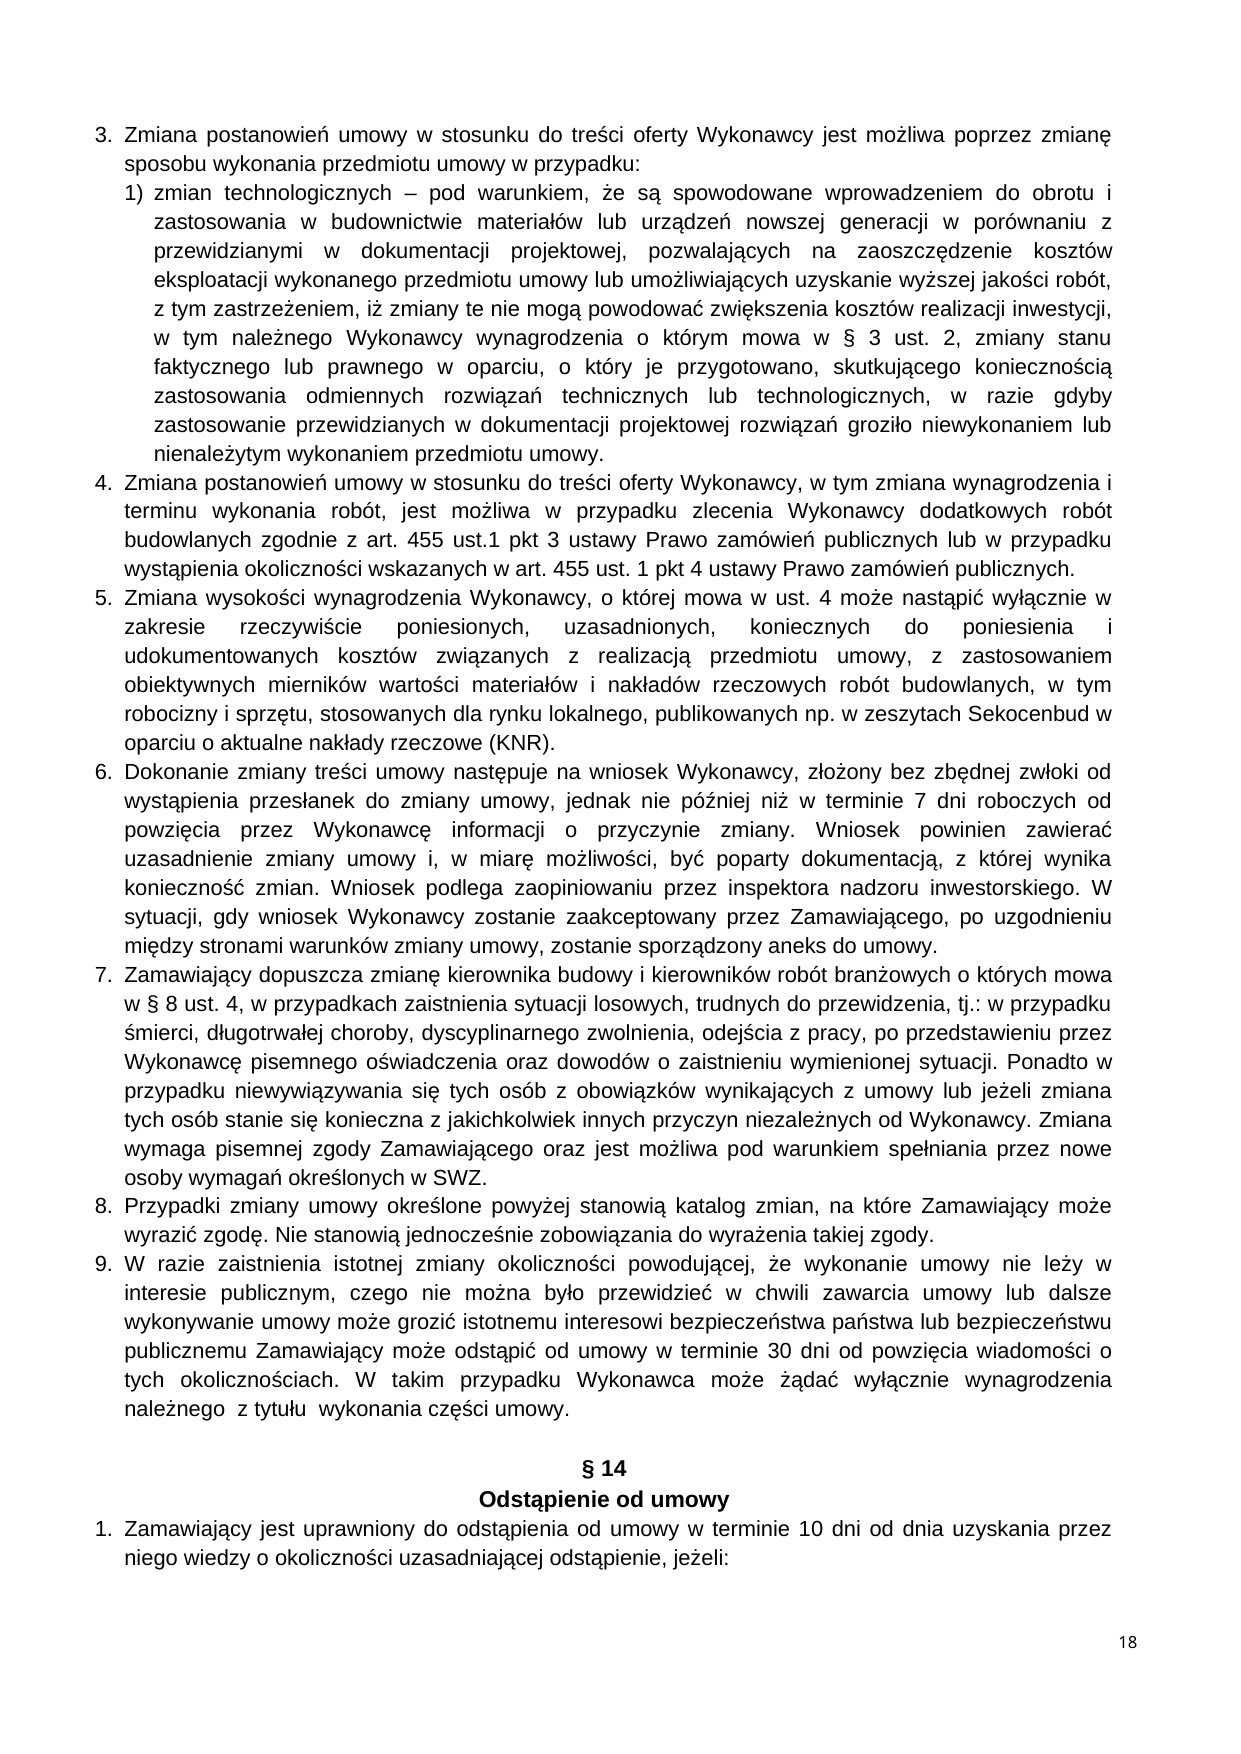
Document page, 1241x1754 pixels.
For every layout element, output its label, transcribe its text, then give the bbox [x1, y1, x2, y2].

list zmian technologicznych – pod warunkiem, że są spowodowane wprowadzeniem do obrotu i zastosowania w budownictwie materiałów lub urządzeń nowszej generacji w porównaniu z przewidzianymi w dokumentacji projektowej, pozwalających na zaoszczędzenie kosztów eksploatacji wykonanego przedmiotu umowy lub umożliwiających uzyskanie wyższej jakości robót, z tym zastrzeżeniem, iż zmiany te nie mogą powodować zwiększenia kosztów realizacji inwestycji, w tym należnego Wykonawcy wynagrodzenia o którym mowa w § 3 ust. 2, zmiany stanu faktycznego lub prawnego w oparciu, o który je przygotowano, skutkującego koniecznością zastosowania odmiennych rozwiązań technicznych lub technologicznych, w razie gdyby zastosowanie przewidzianych w dokumentacji projektowej rozwiązań groziło niewykonaniem lub nienależytym wykonaniem przedmiotu umowy. [124, 180, 1113, 466]
list W razie zaistnienia istotnej zmiany okoliczności powodującej, że wykonanie umowy nie leży w interesie publicznym, czego nie można było przewidzieć w chwili zawarcia umowy lub dalsze wykonywanie umowy może grozić istotnemu interesowi bezpieczeństwa państwa lub bezpieczeństwu publicznemu Zamawiający może odstąpić od umowy w terminie 30 dni od powzięcia wiadomości o tych okolicznościach. W takim przypadku Wykonawca może żądać wyłącznie wynagrodzenia należnego z tytułu wykonania części umowy. [94, 1251, 1113, 1421]
list Zamawiający dopuszcza zmianę kierownika budowy i kierowników robót branżowych o których mowa w § 8 ust. 4, w przypadkach zaistnienia sytuacji losowych, trudnych do przewidzenia, tj.: w przypadku śmierci, długotrwałej choroby, dyscyplinarnego zwolnienia, odejścia z pracy, po przedstawieniu przez Wykonawcę pisemnego oświadczenia oraz dowodów o zaistnieniu wymienionej sytuacji. Ponadto w przypadku niewywiązywania się tych osób z obowiązków wynikających z umowy lub jeżeli zmiana tych osób stanie się konieczna z jakichkolwiek innych przyczyn niezależnych od Wykonawcy. Zmiana wymaga pisemnej zgody Zamawiającego oraz jest możliwa pod warunkiem spełniania przez nowe osoby wymagań określonych w SWZ. [94, 962, 1113, 1190]
list Dokonanie zmiany treści umowy następuje na wniosek Wykonawcy, złożony bez zbędnej zwłoki od wystąpienia przesłanek do zmiany umowy, jednak nie później niż w terminie 7 dni roboczych od powzięcia przez Wykonawcę informacji o przyczynie zmiany. Wniosek powinien zawierać uzasadnienie zmiany umowy i, w miarę możliwości, być poparty dokumentacją, z której wynika konieczność zmian. Wniosek podlega zaopiniowaniu przez inspektora nadzoru inwestorskiego. W sytuacji, gdy wniosek Wykonawcy zostanie zaakceptowany przez Zamawiającego, po uzgodnieniu między stronami warunków zmiany umowy, zostanie sporządzony aneks do umowy. [94, 759, 1113, 958]
list Zmiana wysokości wynagrodzenia Wykonawcy, o której mowa w ust. 4 może nastąpić wyłącznie w zakresie rzeczywiście poniesionych, uzasadnionych, koniecznych do poniesienia i udokumentowanych kosztów związanych z realizacją przedmiotu umowy, z zastosowaniem obiektywnych mierników wartości materiałów i nakładów rzeczowych robót budowlanych, w tym robocizny i sprzętu, stosowanych dla rynku lokalnego, publikowanych np. w zeszytach Sekocenbud w oparciu o aktualne nakłady rzeczowe (KNR). [94, 585, 1113, 755]
text § 14 [94, 1455, 1113, 1482]
list Zmiana postanowień umowy w stosunku do treści oferty Wykonawcy, w tym zmiana wynagrodzenia i terminu wykonania robót, jest możliwa w przypadku zlecenia Wykonawcy dodatkowych robót budowlanych zgodnie z art. 455 ust.1 pkt 3 ustawy Prawo zamówień publicznych lub w przypadku wystąpienia okoliczności wskazanych w art. 455 ust. 1 pkt 4 ustawy Prawo zamówień publicznych. [94, 469, 1113, 582]
text Odstąpienie od umowy [94, 1486, 1113, 1512]
list Przypadki zmiany umowy określone powyżej stanowią katalog zmian, na które Zamawiający może wyrazić zgodę. Nie stanowią jednocześnie zobowiązania do wyrażenia takiej zgody. [94, 1193, 1113, 1248]
list Zmiana postanowień umowy w stosunku do treści oferty Wykonawcy jest możliwa poprzez zmianę sposobu wykonania przedmiotu umowy w przypadku: [94, 122, 1113, 176]
list Zamawiający jest uprawniony do odstąpienia od umowy w terminie 10 dni od dnia uzyskania przez niego wiedzy o okoliczności uzasadniającej odstąpienie, jeżeli: [94, 1516, 1113, 1570]
